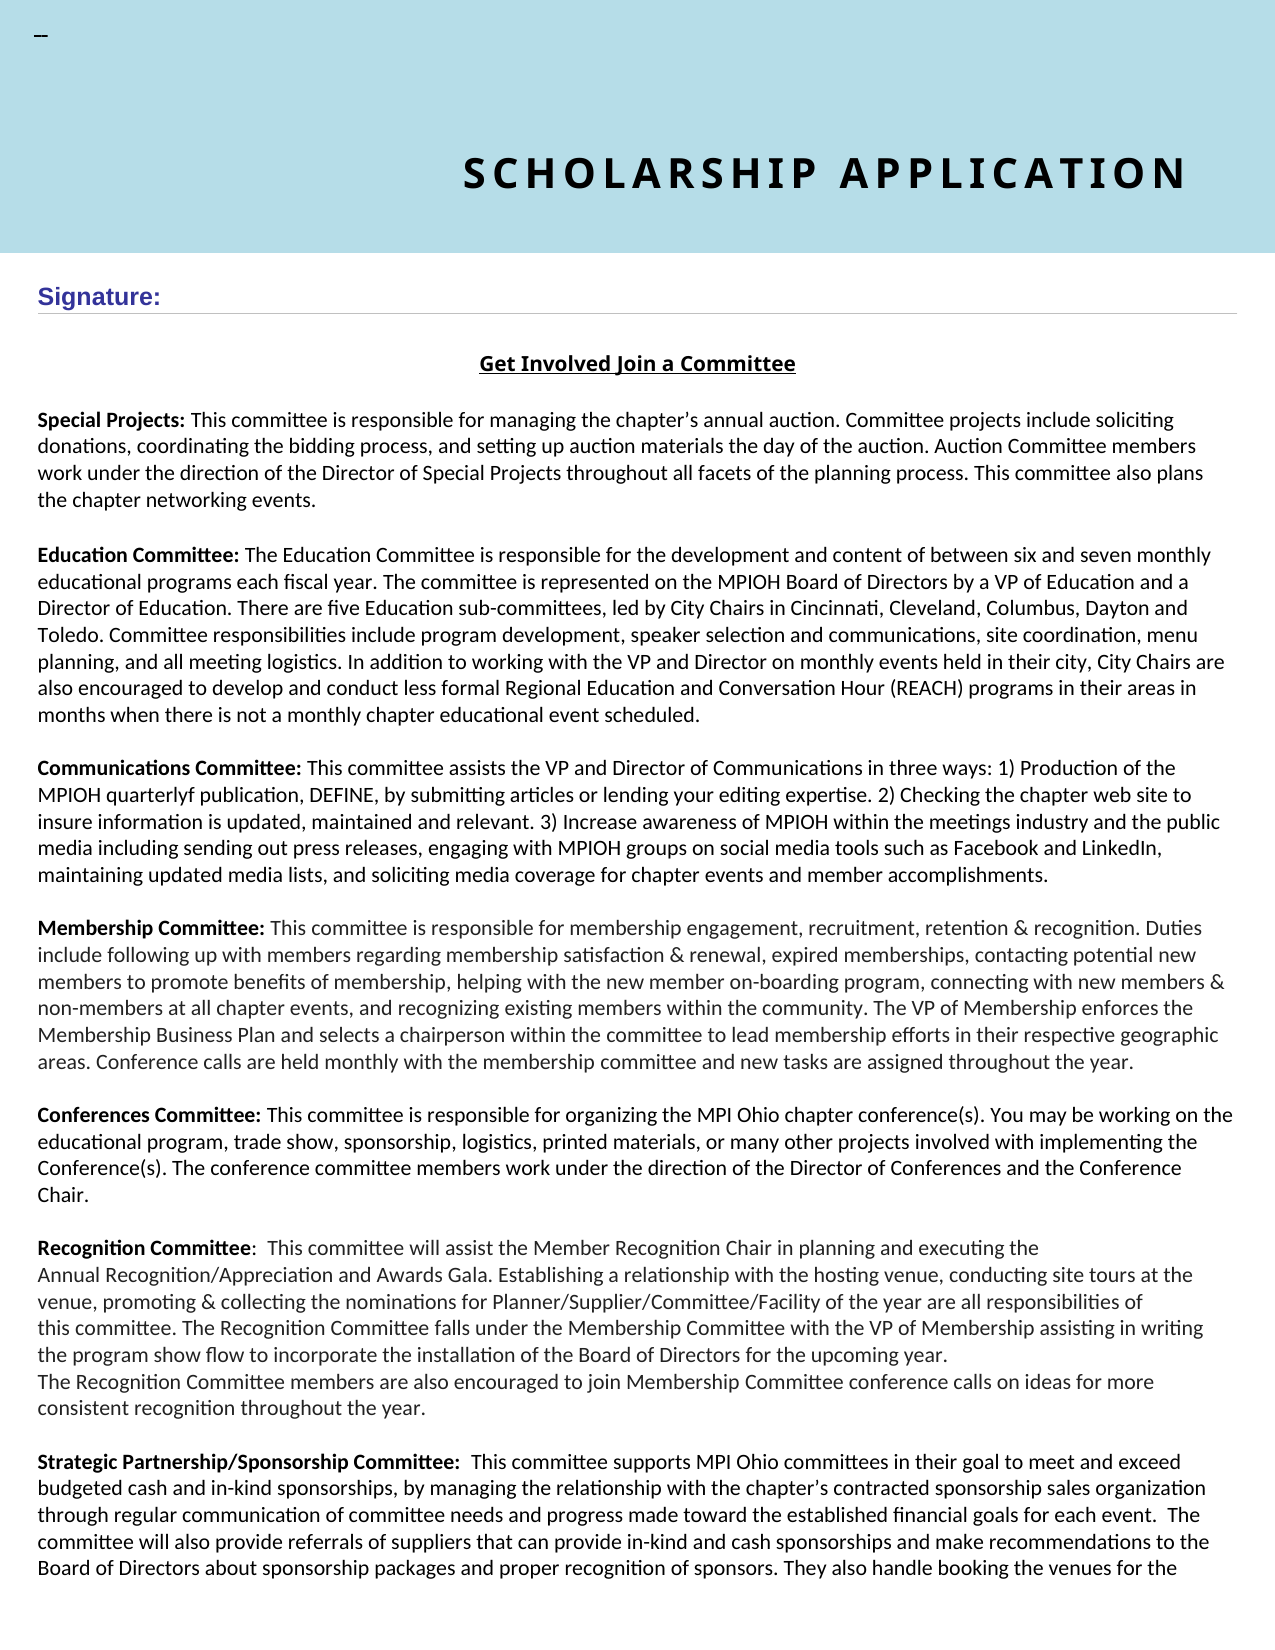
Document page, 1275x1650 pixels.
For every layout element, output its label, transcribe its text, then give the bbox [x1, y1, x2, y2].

subtitle Signature: [37, 282, 1237, 314]
text Education Committee: The Education Committee is responsible for the development and content of between six and seven monthly educational programs each fiscal year. The committee is represented on the MPIOH Board of Directors by a VP of Education and a Director of Education. There are five Education sub-committees, led by City Chairs in Cincinnati, Cleveland, Columbus, Dayton and Toledo. Committee responsibilities include program development, speaker selection and communications, site coordination, menu planning, and all meeting logistics. In addition to working with the VP and Director on monthly events held in their city, City Chairs are also encouraged to develop and conduct less formal Regional Education and Conversation Hour (REACH) programs in their areas in months when there is not a monthly chapter educational event scheduled. Communications Committee: This committee assists the VP and Director of Communications in three ways: 1) Production of the MPIOH quarterlyf publication, DEFINE, by submitting articles or lending your editing expertise. 2) Checking the chapter web site to insure information is updated, maintained and relevant. 3) Increase awareness of MPIOH within the meetings industry and the public media including sending out press releases, engaging with MPIOH groups on social media tools such as Facebook and LinkedIn, maintaining updated media lists, and soliciting media coverage for chapter events and member accomplishments. Membership Committee: This committee is responsible for membership engagement, recruitment, retention & recognition. Duties include following up with members regarding membership satisfaction & renewal, expired memberships, contacting potential new members to promote benefits of membership, helping with the new member on-boarding program, connecting with new members & non-members at all chapter events, and recognizing existing members within the community. The VP of Membership enforces the Membership Business Plan and selects a chairperson within the committee to lead membership efforts in their respective geographic areas. Conference calls are held monthly with the membership committee and new tasks are assigned throughout the year. Conferences Committee: This committee is responsible for organizing the MPI Ohio chapter conference(s). You may be working on the educational program, trade show, sponsorship, logistics, printed materials, or many other projects involved with implementing the Conference(s). The conference committee members work under the direction of the Director of Conferences and the Conference Chair. Recognition Committee: This committee will assist the Member Recognition Chair in planning and executing the Annual Recognition/Appreciation and Awards Gala. Establishing a relationship with the hosting venue, conducting site tours at the venue, promoting & collecting the nominations for Planner/Supplier/Committee/Facility of the year are all responsibilities of this committee. The Recognition Committee falls under the Membership Committee with the VP of Membership assisting in writing the program show flow to incorporate the installation of the Board of Directors for the upcoming year. The Recognition Committee members are also encouraged to join Membership Committee conference calls on ideas for more consistent recognition throughout the year. [37, 541, 1237, 1421]
text Special Projects: This committee is responsible for managing the chapter’s annual auction. Committee projects include soliciting donations, coordinating the bidding process, and setting up auction materials the day of the auction. Auction Committee members work under the direction of the Director of Special Projects throughout all facets of the planning process. This committee also plans the chapter networking events. [37, 406, 1237, 541]
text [37, 1448, 1237, 1581]
text Get Involved Join a Committee [37, 349, 1237, 377]
